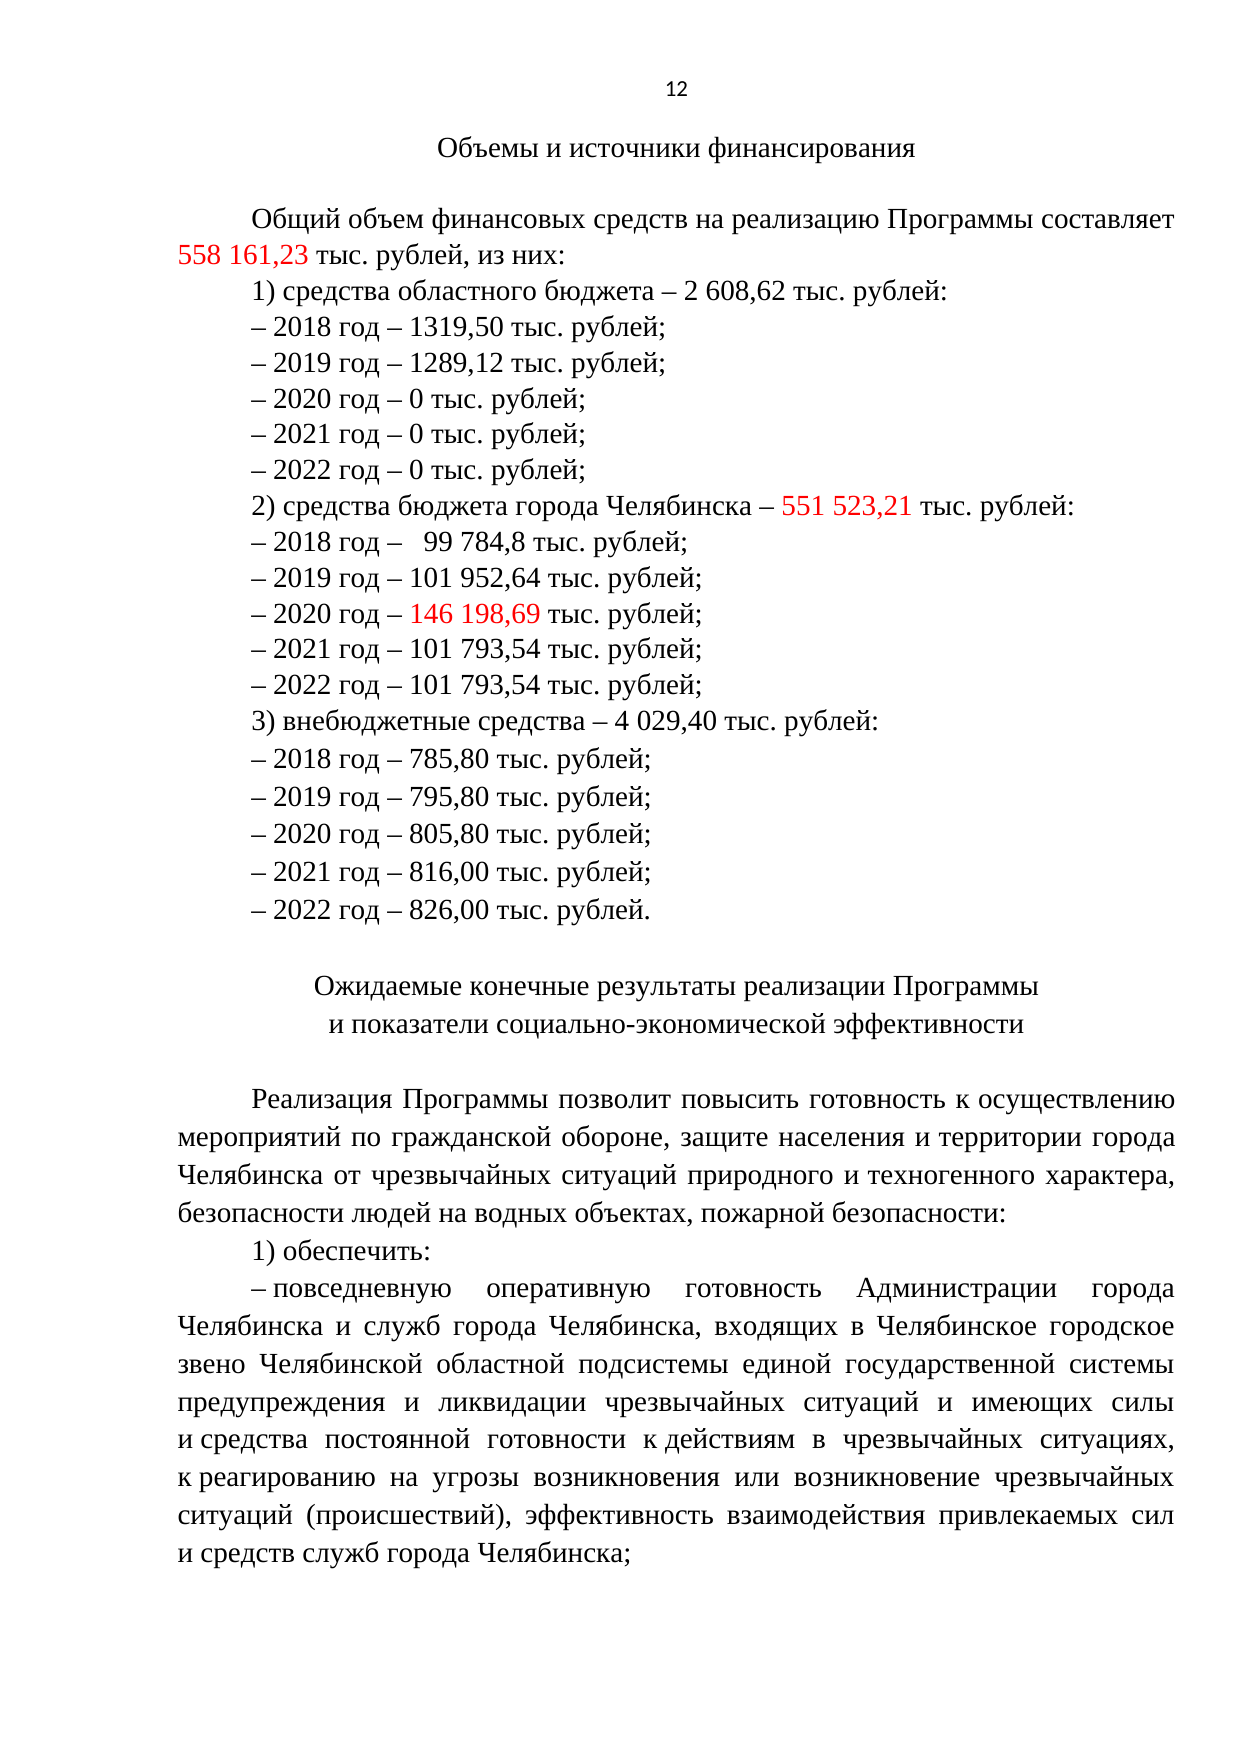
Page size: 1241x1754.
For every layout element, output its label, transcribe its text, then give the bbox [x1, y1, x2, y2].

text – 2020 год – 0 тыс. рублей; [177, 381, 1175, 414]
text – 2021 год – 101 793,54 тыс. рублей; [177, 632, 1175, 665]
text – 2018 год – 1319,50 тыс. рублей; [177, 309, 1175, 343]
text Ожидаемые конечные результаты реализации Программы [177, 968, 1175, 1001]
text – 2022 год – 0 тыс. рублей; [177, 452, 1175, 486]
list – повседневную оперативную готовность Администрации города Челябинска и служб города Челябинска, входящих в Челябинское городское звено Челябинской областной подсистемы единой государственной системы предупреждения и ликвидации чрезвычайных ситуаций и имеющих силы и средства постоянной готовности к действиям в чрезвычайных ситуациях, к реагированию на угрозы возникновения или возникновение чрезвычайных ситуаций (происшествий), эффективность взаимодействия привлекаемых сил и средств служб города Челябинска; [177, 1270, 1175, 1569]
text Объемы и источники финансирования [177, 130, 1175, 163]
text – 2021 год – 816,00 тыс. рублей; [177, 854, 1175, 888]
text 1) средства областного бюджета – 2 608,62 тыс. рублей: [177, 273, 1175, 307]
text Реализация Программы позволит повысить готовность к осуществлению мероприятий по гражданской обороне, защите населения и территории города Челябинска от чрезвычайных ситуаций природного и техногенного характера, безопасности людей на водных объектах, пожарной безопасности: [177, 1081, 1175, 1228]
list Общий объем финансовых средств на реализацию Программы составляет 558 161,23 тыс. рублей, из них: [177, 202, 1175, 271]
text – 2022 год – 101 793,54 тыс. рублей; [177, 667, 1175, 701]
text – 2018 год – 785,80 тыс. рублей; [177, 741, 1175, 774]
text – 2018 год – 99 784,8 тыс. рублей; [177, 524, 1175, 558]
text – 2021 год – 0 тыс. рублей; [177, 417, 1175, 450]
text – 2019 год – 795,80 тыс. рублей; [177, 779, 1175, 812]
text 1) обеспечить: [177, 1233, 1175, 1266]
text – 2022 год – 826,00 тыс. рублей. [177, 892, 1175, 926]
text 2) средства бюджета города Челябинска – 551 523,21 тыс. рублей: [177, 488, 1175, 522]
text – 2020 год – 805,80 тыс. рублей; [177, 817, 1175, 850]
text – 2019 год – 101 952,64 тыс. рублей; [177, 560, 1175, 593]
text – 2019 год – 1289,12 тыс. рублей; [177, 345, 1175, 378]
text и показатели социально-экономической эффективности [177, 1006, 1175, 1039]
text 3) внебюджетные средства – 4 029,40 тыс. рублей: [177, 703, 1175, 737]
text – 2020 год – 146 198,69 тыс. рублей; [177, 596, 1175, 629]
